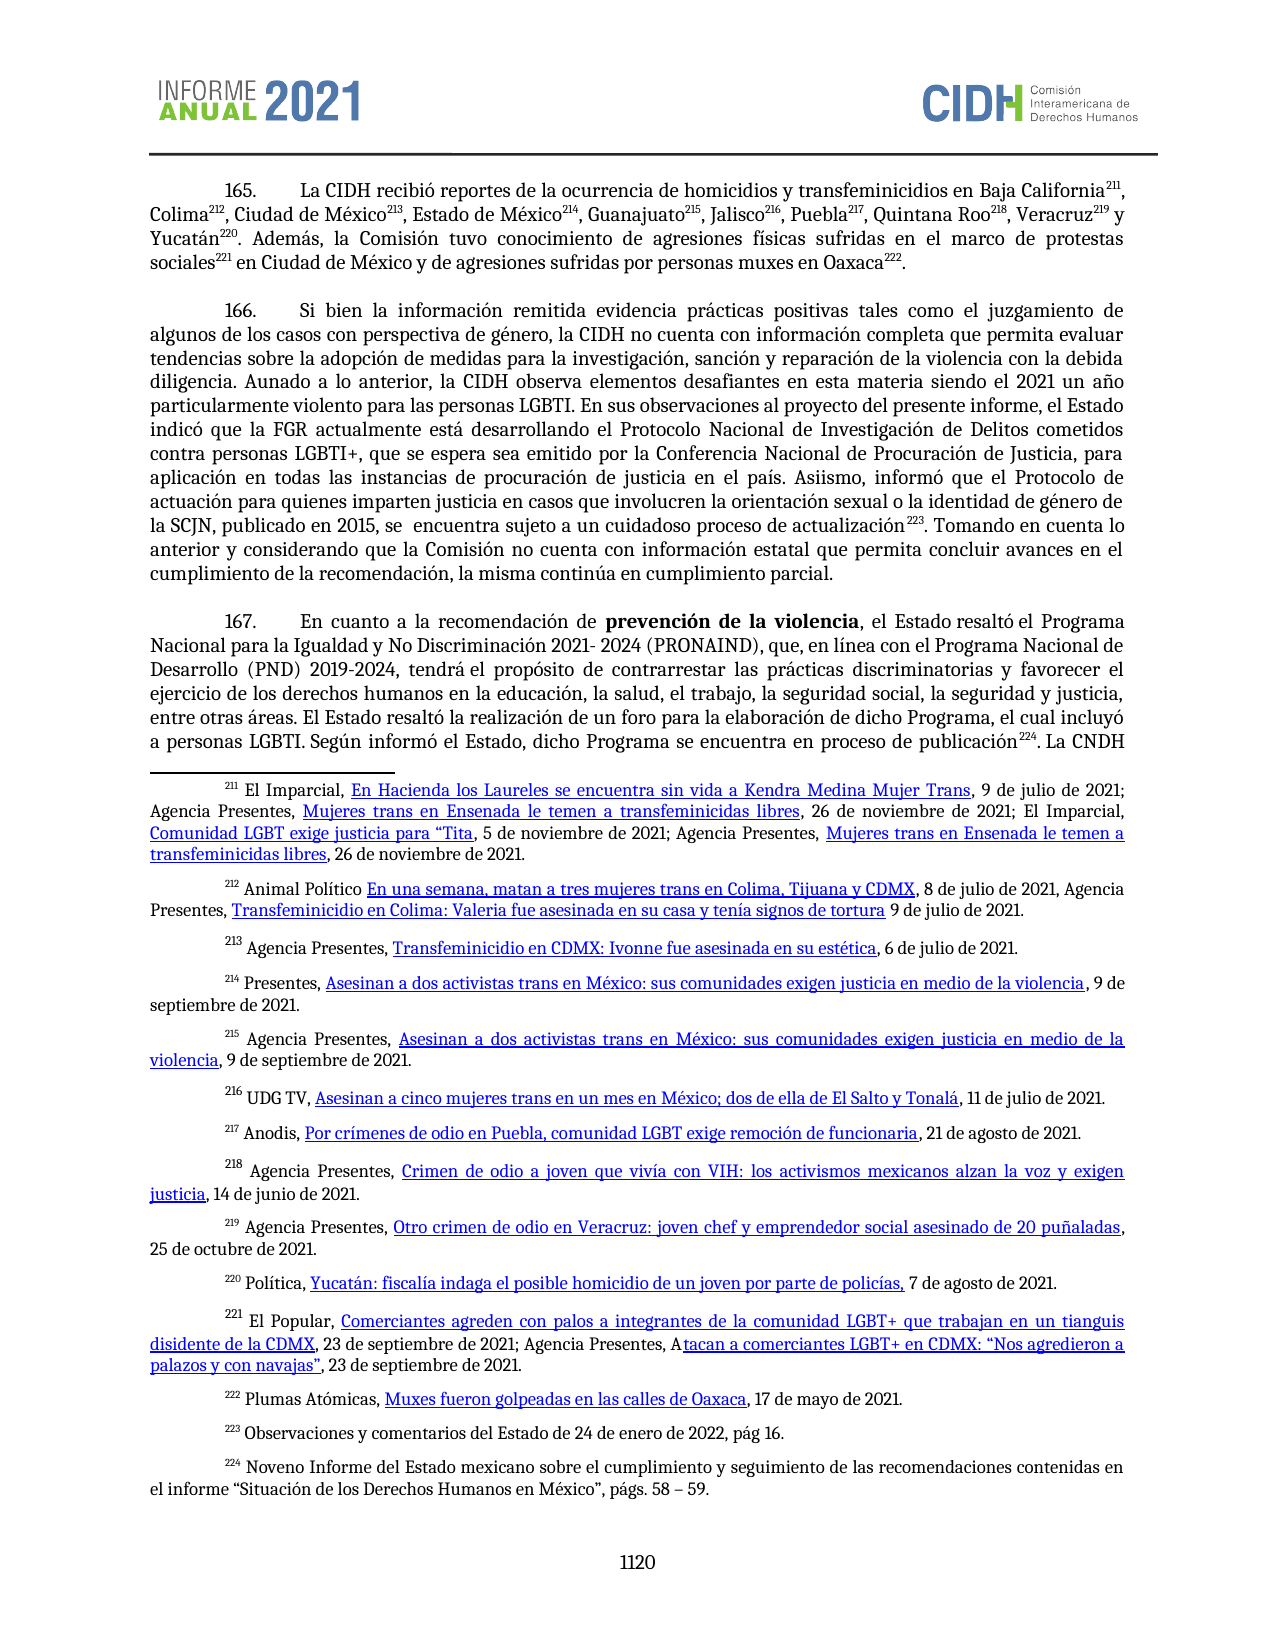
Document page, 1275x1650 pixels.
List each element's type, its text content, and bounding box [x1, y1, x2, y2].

list En cuanto a la recomendación de prevención de la violencia, el Estado resaltó el Programa Nacional para la Igualdad y No Discriminación 2021- 2024 (PRONAIND), que, en línea con el Programa Nacional de Desarrollo (PND) 2019-2024, tendrá el propósito de contrarrestar las prácticas discriminatorias y favorecer el ejercicio de los derechos humanos en la educación, la salud, el trabajo, la seguridad social, la seguridad y justicia, entre otras áreas. El Estado resaltó la realización de un foro para la elaboración de dicho Programa, el cual incluyó a personas LGBTI. Según informó el Estado, dicho Programa se encuentra en proceso de publicación. La CNDH indicó que sostuvó 61 reuniones de vinculación relacionadas con los derechos de las poblaciones LGBTTTIQ+ con instituciones públicas y sociedad civil organizada. [150, 610, 1125, 753]
list La CIDH recibió reportes de la ocurrencia de homicidios y transfeminicidios en Baja California, Colima, Ciudad de México, Estado de México, Guanajuato, Jalisco, Puebla, Quintana Roo, Veracruz y Yucatán. Además, la Comisión tuvo conocimiento de agresiones físicas sufridas en el marco de protestas sociales en Ciudad de México y de agresiones sufridas por personas muxes en Oaxaca. [150, 178, 1125, 274]
picture [150, 75, 368, 126]
picture [914, 74, 1158, 132]
list Si bien la información remitida evidencia prácticas positivas tales como el juzgamiento de algunos de los casos con perspectiva de género, la CIDH no cuenta con información completa que permita evaluar tendencias sobre la adopción de medidas para la investigación, sanción y reparación de la violencia con la debida diligencia. Aunado a lo anterior, la CIDH observa elementos desafiantes en esta materia siendo el 2021 un año particularmente violento para las personas LGBTI. En sus observaciones al proyecto del presente informe, el Estado indicó que la FGR actualmente está desarrollando el Protocolo Nacional de Investigación de Delitos cometidos contra personas LGBTI+, que se espera sea emitido por la Conferencia Nacional de Procuración de Justicia, para aplicación en todas las instancias de procuración de justicia en el país. Asiismo, informó que el Protocolo de actuación para quienes imparten justicia en casos que involucren la orientación sexual o la identidad de género de la SCJN, publicado en 2015, se encuentra sujeto a un cuidadoso proceso de actualización. Tomando en cuenta lo anterior y considerando que la Comisión no cuenta con información estatal que permita concluir avances en el cumplimiento de la recomendación, la misma continúa en cumplimiento parcial. [150, 298, 1125, 586]
